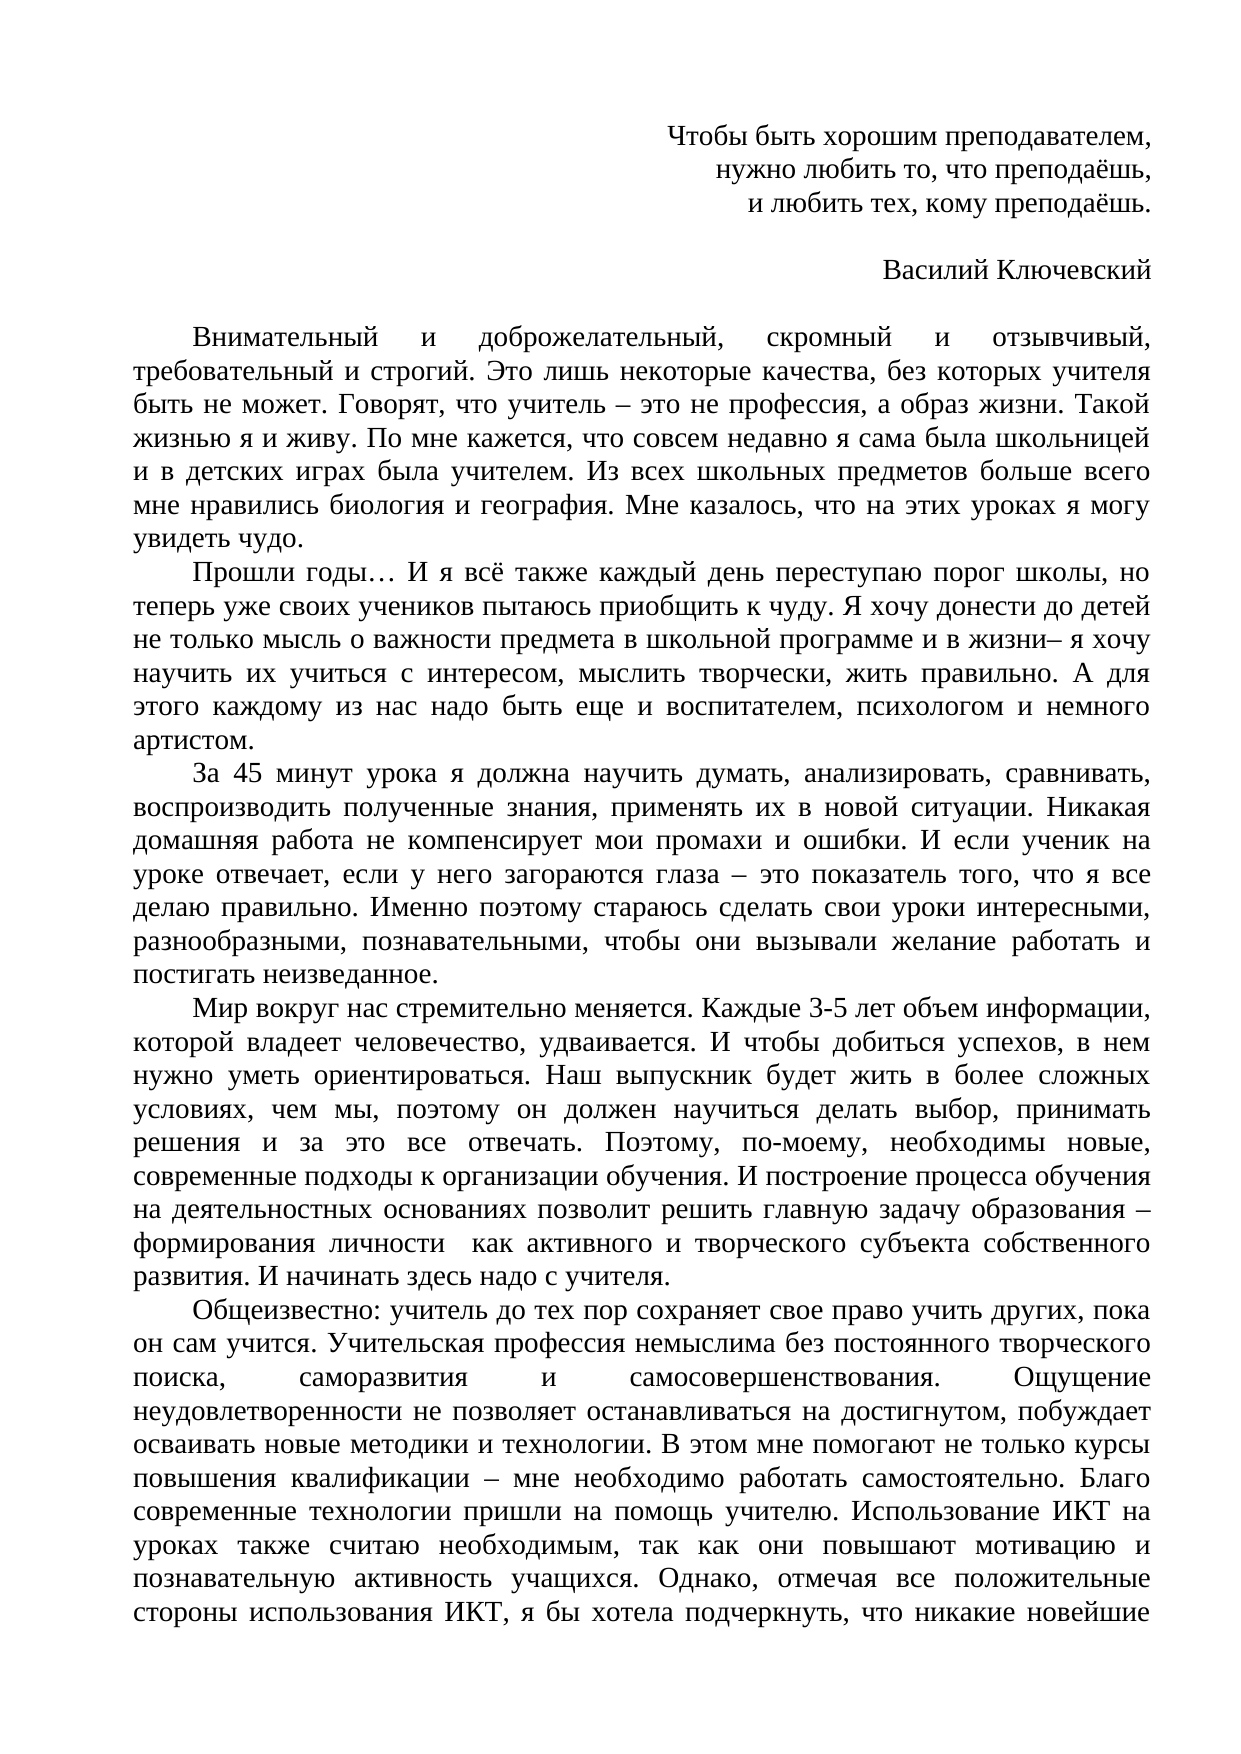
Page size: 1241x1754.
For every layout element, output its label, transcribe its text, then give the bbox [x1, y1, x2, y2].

text Внимательный и доброжелательный, скромный и отзывчивый, требовательный и строгий. Это лишь некоторые качества, без которых учителя быть не может. Говорят, что учитель – это не профессия, а образ жизни. Такой жизнью я и живу. По мне кажется, что совсем недавно я сама была школьницей и в детских играх была учителем. Из всех школьных предметов больше всего мне нравились биология и география. Мне казалось, что на этих уроках я могу увидеть чудо. [133, 319, 1152, 554]
text Василий Ключевский [133, 252, 1152, 286]
text Прошли годы… И я всё также каждый день переступаю порог школы, но теперь уже своих учеников пытаюсь приобщить к чуду. Я хочу донести до детей не только мысль о важности предмета в школьной программе и в жизни– я хочу научить их учиться с интересом, мыслить творчески, жить правильно. А для этого каждому из нас надо быть еще и воспитателем, психологом и немного артистом. [133, 554, 1152, 755]
text нужно любить то, что преподаёшь, [133, 152, 1152, 185]
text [133, 1292, 1152, 1627]
text Мир вокруг нас стремительно меняется. Каждые 3-5 лет объем информации, которой владеет человечество, удваивается. И чтобы добиться успехов, в нем нужно уметь ориентироваться. Наш выпускник будет жить в более сложных условиях, чем мы, поэтому он должен научиться делать выбор, принимать решения и за это все отвечать. Поэтому, по-моему, необходимы новые, современные подходы к организации обучения. И построение процесса обучения на деятельностных основаниях позволит решить главную задачу образования – формирования личности как активного и творческого субъекта собственного развития. И начинать здесь надо с учителя. [133, 990, 1152, 1292]
text и любить тех, кому преподаёшь. [133, 185, 1152, 219]
text За 45 минут урока я должна научить думать, анализировать, сравнивать, воспроизводить полученные знания, применять их в новой ситуации. Никакая домашняя работа не компенсирует мои промахи и ошибки. И если ученик на уроке отвечает, если у него загораются глаза – это показатель того, что я все делаю правильно. Именно поэтому стараюсь сделать свои уроки интересными, разнообразными, познавательными, чтобы они вызывали желание работать и постигать неизведанное. [133, 755, 1152, 990]
text Чтобы быть хорошим преподавателем, [133, 118, 1152, 152]
